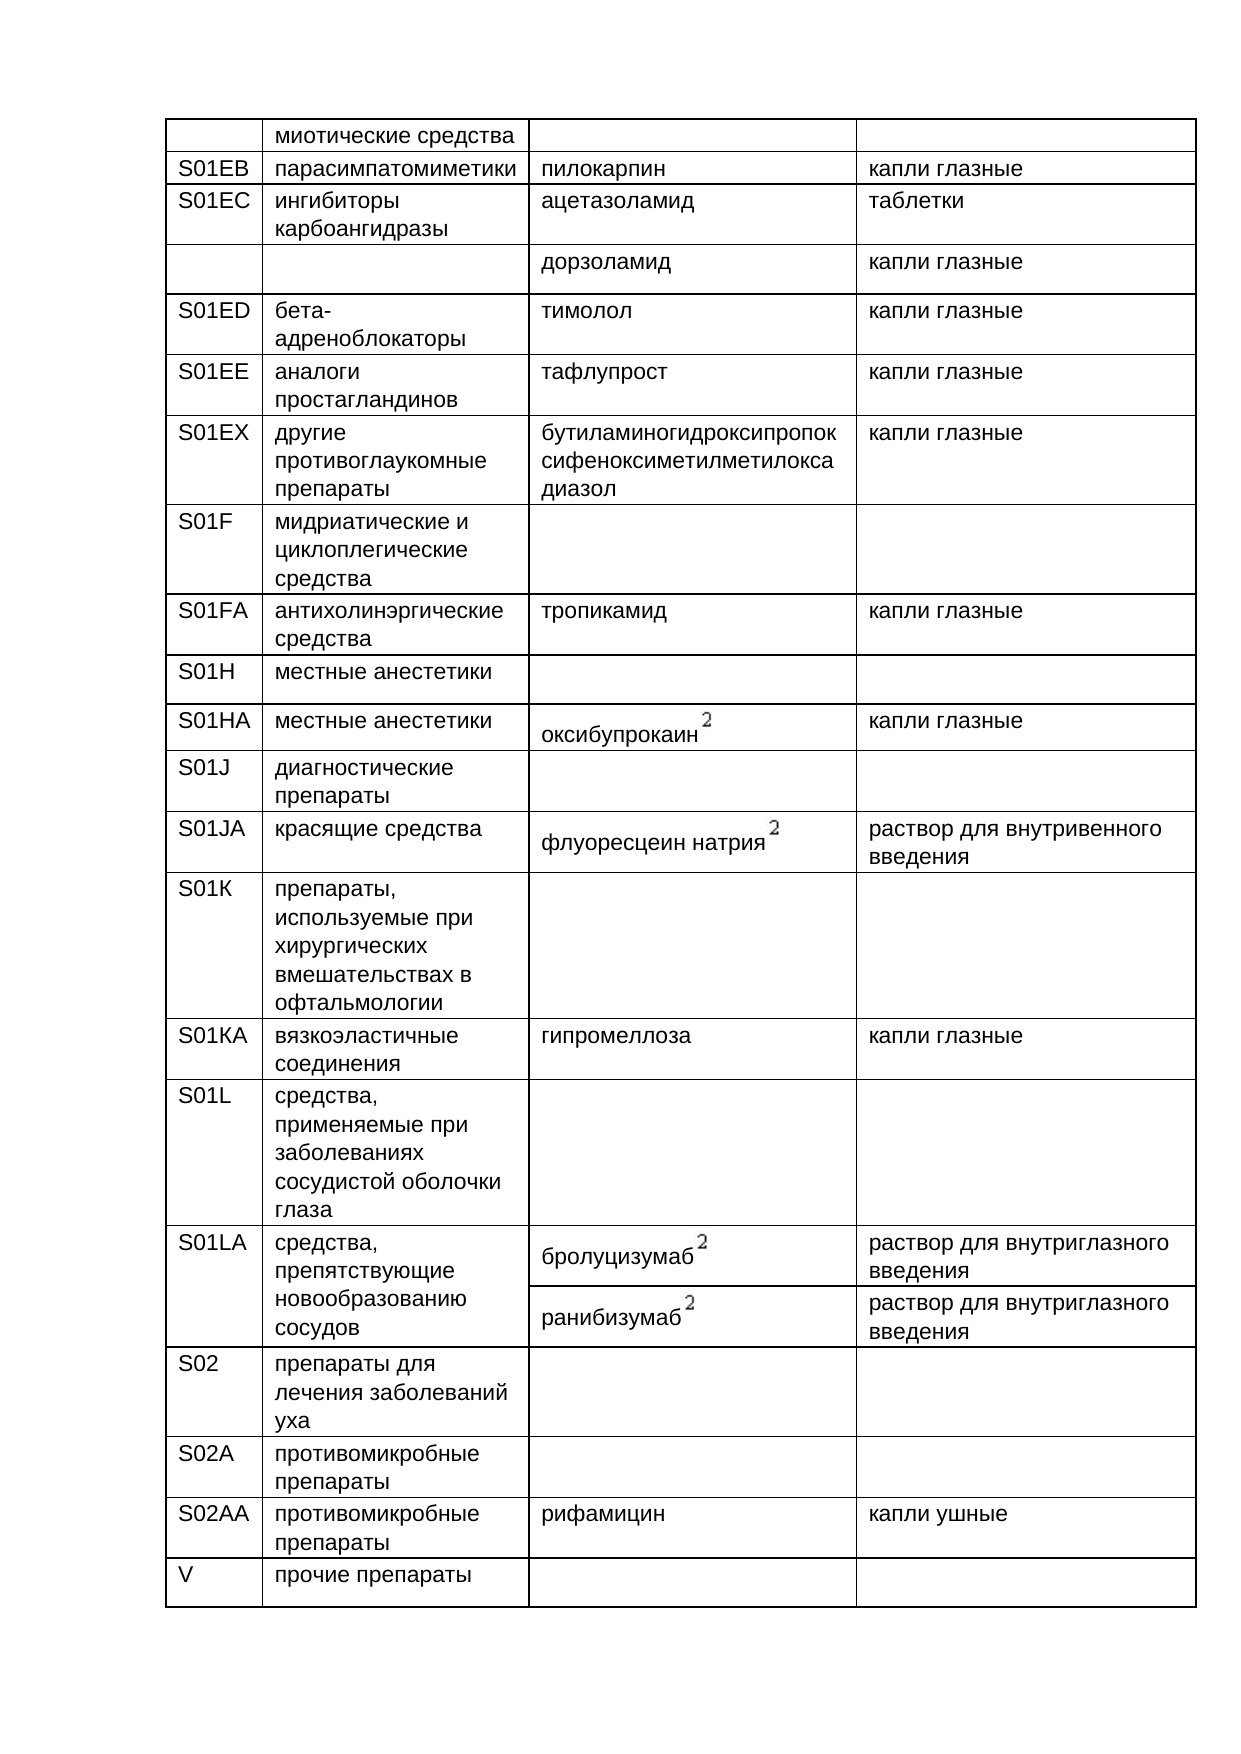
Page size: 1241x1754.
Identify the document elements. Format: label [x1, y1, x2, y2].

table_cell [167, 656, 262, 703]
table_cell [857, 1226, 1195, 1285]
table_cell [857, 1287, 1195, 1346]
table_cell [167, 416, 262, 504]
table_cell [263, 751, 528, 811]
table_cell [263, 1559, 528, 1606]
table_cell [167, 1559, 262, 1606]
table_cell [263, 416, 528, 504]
picture [681, 1289, 699, 1326]
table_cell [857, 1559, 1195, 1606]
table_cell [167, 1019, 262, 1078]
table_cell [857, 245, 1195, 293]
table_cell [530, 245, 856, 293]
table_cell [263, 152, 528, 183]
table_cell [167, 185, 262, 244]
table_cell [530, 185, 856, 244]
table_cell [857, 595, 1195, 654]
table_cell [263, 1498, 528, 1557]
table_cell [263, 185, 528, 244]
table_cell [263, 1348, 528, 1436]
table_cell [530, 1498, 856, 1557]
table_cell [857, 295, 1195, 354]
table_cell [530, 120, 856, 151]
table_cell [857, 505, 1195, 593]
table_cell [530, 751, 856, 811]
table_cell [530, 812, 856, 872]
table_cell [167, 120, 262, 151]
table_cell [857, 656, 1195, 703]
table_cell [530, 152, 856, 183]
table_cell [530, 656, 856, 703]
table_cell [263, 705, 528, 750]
picture [693, 1228, 712, 1265]
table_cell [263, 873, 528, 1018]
picture [766, 814, 784, 851]
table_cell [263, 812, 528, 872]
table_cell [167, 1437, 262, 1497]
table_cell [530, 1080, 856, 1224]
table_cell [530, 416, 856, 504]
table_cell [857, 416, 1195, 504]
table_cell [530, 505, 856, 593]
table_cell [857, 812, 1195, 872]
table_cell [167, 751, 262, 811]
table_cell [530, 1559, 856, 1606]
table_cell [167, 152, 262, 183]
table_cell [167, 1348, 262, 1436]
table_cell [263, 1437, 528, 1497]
picture [698, 706, 716, 743]
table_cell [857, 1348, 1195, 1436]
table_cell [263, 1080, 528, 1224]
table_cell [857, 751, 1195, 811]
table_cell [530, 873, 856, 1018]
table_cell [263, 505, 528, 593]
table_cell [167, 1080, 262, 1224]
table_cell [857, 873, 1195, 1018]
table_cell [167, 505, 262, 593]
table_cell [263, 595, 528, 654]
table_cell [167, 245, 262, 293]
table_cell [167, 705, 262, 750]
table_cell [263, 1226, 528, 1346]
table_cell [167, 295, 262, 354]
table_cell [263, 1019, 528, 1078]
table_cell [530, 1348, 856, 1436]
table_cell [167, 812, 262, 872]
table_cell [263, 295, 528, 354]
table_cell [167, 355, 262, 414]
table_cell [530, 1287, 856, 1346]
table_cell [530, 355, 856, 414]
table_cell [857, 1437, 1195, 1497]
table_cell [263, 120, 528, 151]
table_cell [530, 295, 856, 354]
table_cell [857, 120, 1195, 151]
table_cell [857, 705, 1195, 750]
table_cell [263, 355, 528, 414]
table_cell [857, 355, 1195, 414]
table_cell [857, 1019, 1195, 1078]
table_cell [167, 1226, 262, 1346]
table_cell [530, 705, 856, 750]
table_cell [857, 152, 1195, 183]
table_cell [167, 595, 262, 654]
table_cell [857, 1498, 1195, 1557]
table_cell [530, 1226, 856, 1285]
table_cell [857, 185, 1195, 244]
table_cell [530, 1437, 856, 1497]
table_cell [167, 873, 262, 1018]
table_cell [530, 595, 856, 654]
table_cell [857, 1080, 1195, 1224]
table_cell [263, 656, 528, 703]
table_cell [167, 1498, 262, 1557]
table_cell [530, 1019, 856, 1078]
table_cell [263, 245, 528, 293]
